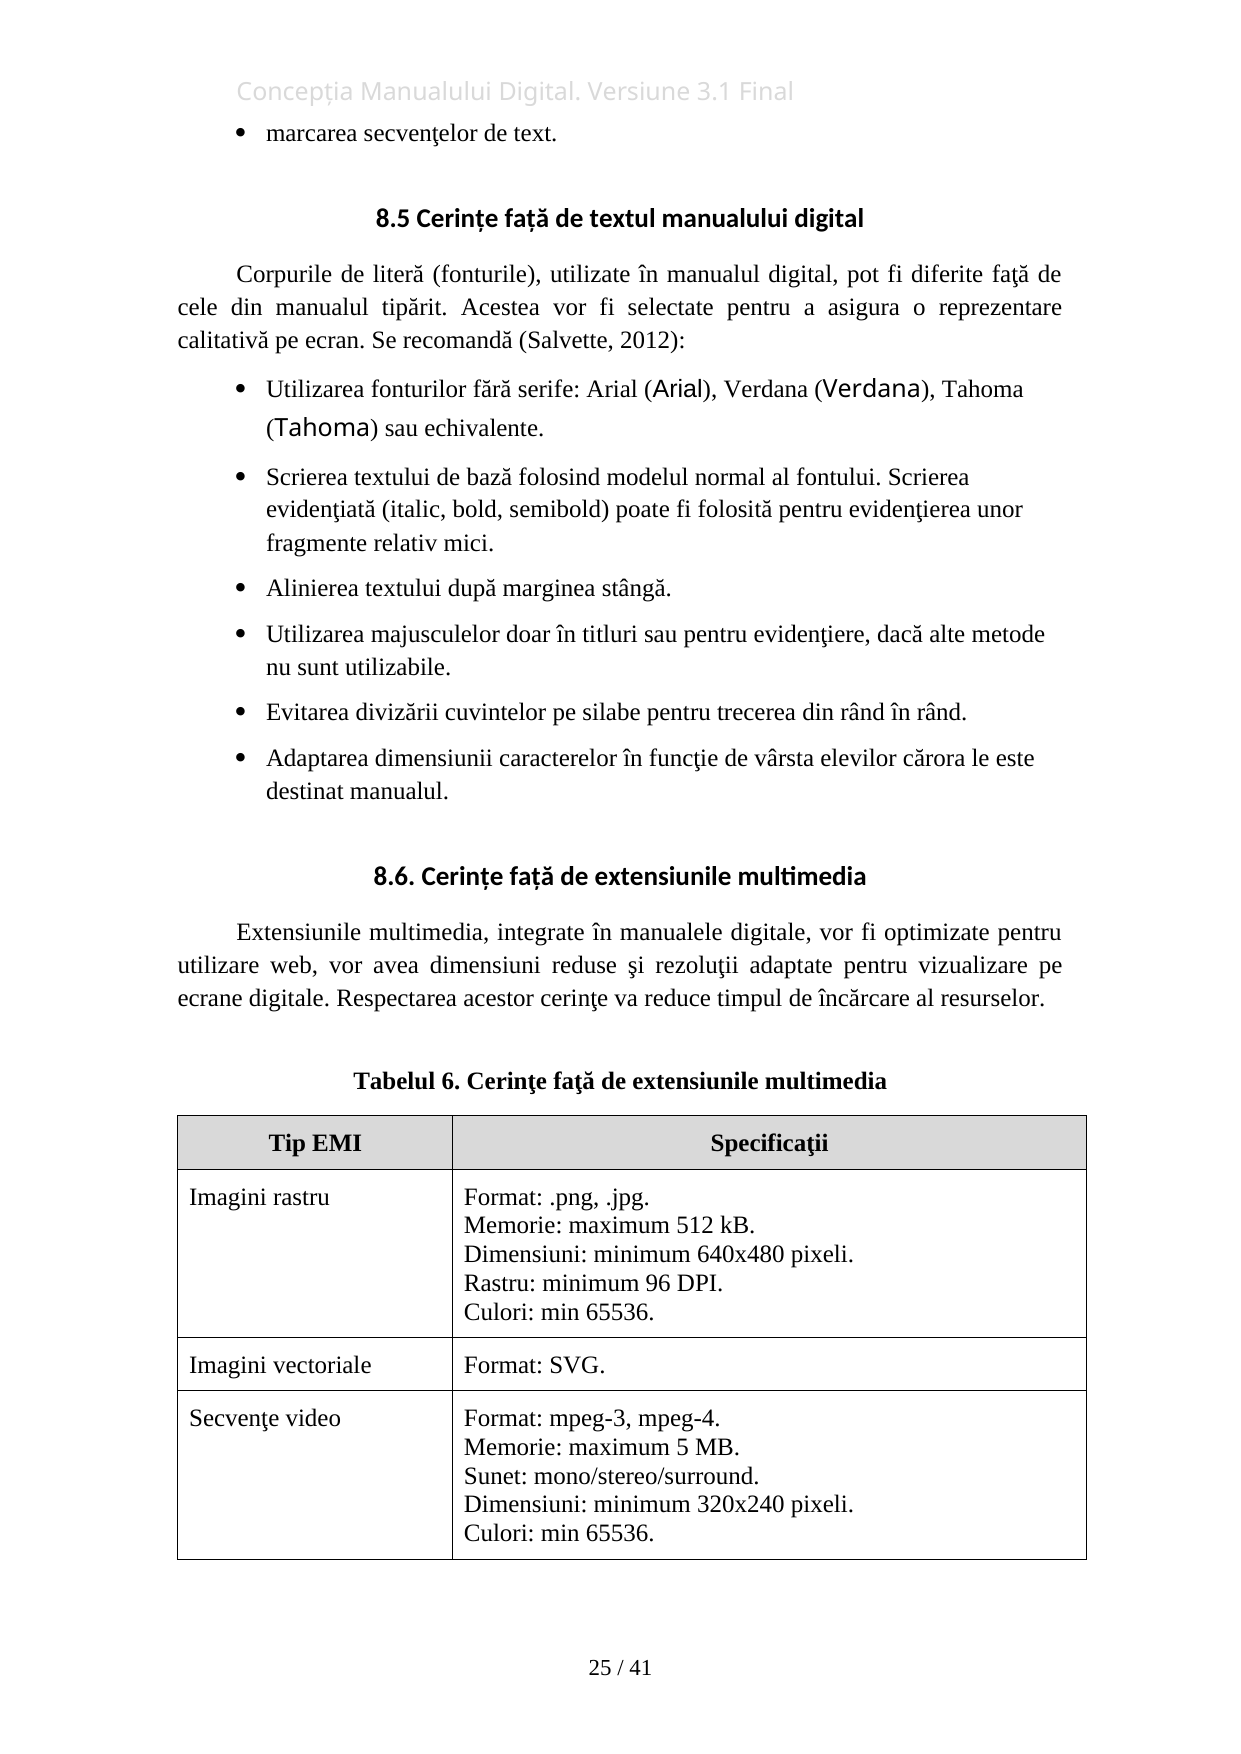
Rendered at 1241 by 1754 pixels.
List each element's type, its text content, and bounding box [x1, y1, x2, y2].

list Scrierea textului de bază folosind modelul normal al fontului. Scrierea evidenţiată (italic, bold, semibold) poate fi folosită pentru evidenţierea unor fragmente relativ mici. [236, 462, 1063, 556]
list Evitarea divizării cuvintelor pe silabe pentru trecerea din rând în rând. [236, 697, 1063, 726]
table_cell Imagini vectoriale [178, 1338, 452, 1390]
list Adaptarea dimensiunii caracterelor în funcţie de vârsta elevilor cărora le este destinat manualul. [236, 743, 1063, 804]
list Utilizarea fonturilor fără serife: Arial (Arial), Verdana (Verdana), Tahoma (Tahoma) sau echivalente. [236, 371, 1063, 444]
table_header Tip EMI [178, 1116, 452, 1169]
table_cell Imagini rastru [178, 1170, 452, 1337]
text Extensiunile multimedia, integrate în manualele digitale, vor fi optimizate pentru utilizare web, vor avea dimensiuni reduse şi rezoluţii adaptate pentru vizualizare pe ecrane digitale. Respectarea acestor cerinţe va reduce timpul de încărcare al resurselor. [177, 917, 1063, 1012]
list marcarea secvenţelor de text. [236, 118, 1063, 147]
subtitle 8.6. Cerinţe faţă de extensiunile multimedia [236, 859, 1004, 892]
table_cell Secvenţe video [178, 1391, 452, 1559]
list Alinierea textului după marginea stângă. [236, 573, 1063, 602]
list Utilizarea majusculelor doar în titluri sau pentru evidenţiere, dacă alte metode nu sunt utilizabile. [236, 619, 1063, 680]
table_cell Format: .png, .jpg. Memorie: maximum 512 kB. Dimensiuni: minimum 640x480 pixeli. Rastru: minimum 96 DPI. Culori: min 65536. [453, 1170, 1086, 1337]
text Corpurile de literă (fonturile), utilizate în manualul digital, pot fi diferite faţă de cele din manualul tipărit. Acestea vor fi selectate pentru a asigura o reprezentare calitativă pe ecran. Se recomandă: [177, 259, 1063, 354]
subtitle 8.5 Cerinţe faţă de textul manualului digital [236, 201, 1004, 234]
table_cell Format: SVG. [453, 1338, 1086, 1390]
text Tabelul 6. Cerinţe faţă de extensiunile multimedia [295, 1066, 945, 1094]
table_cell Format: mpeg-3, mpeg-4. Memorie: maximum 5 MB. Sunet: mono/stereo/surround. Dimensiuni: minimum 320x240 pixeli. Culori: min 65536. [453, 1391, 1086, 1559]
table_header Specificaţii [453, 1116, 1086, 1169]
